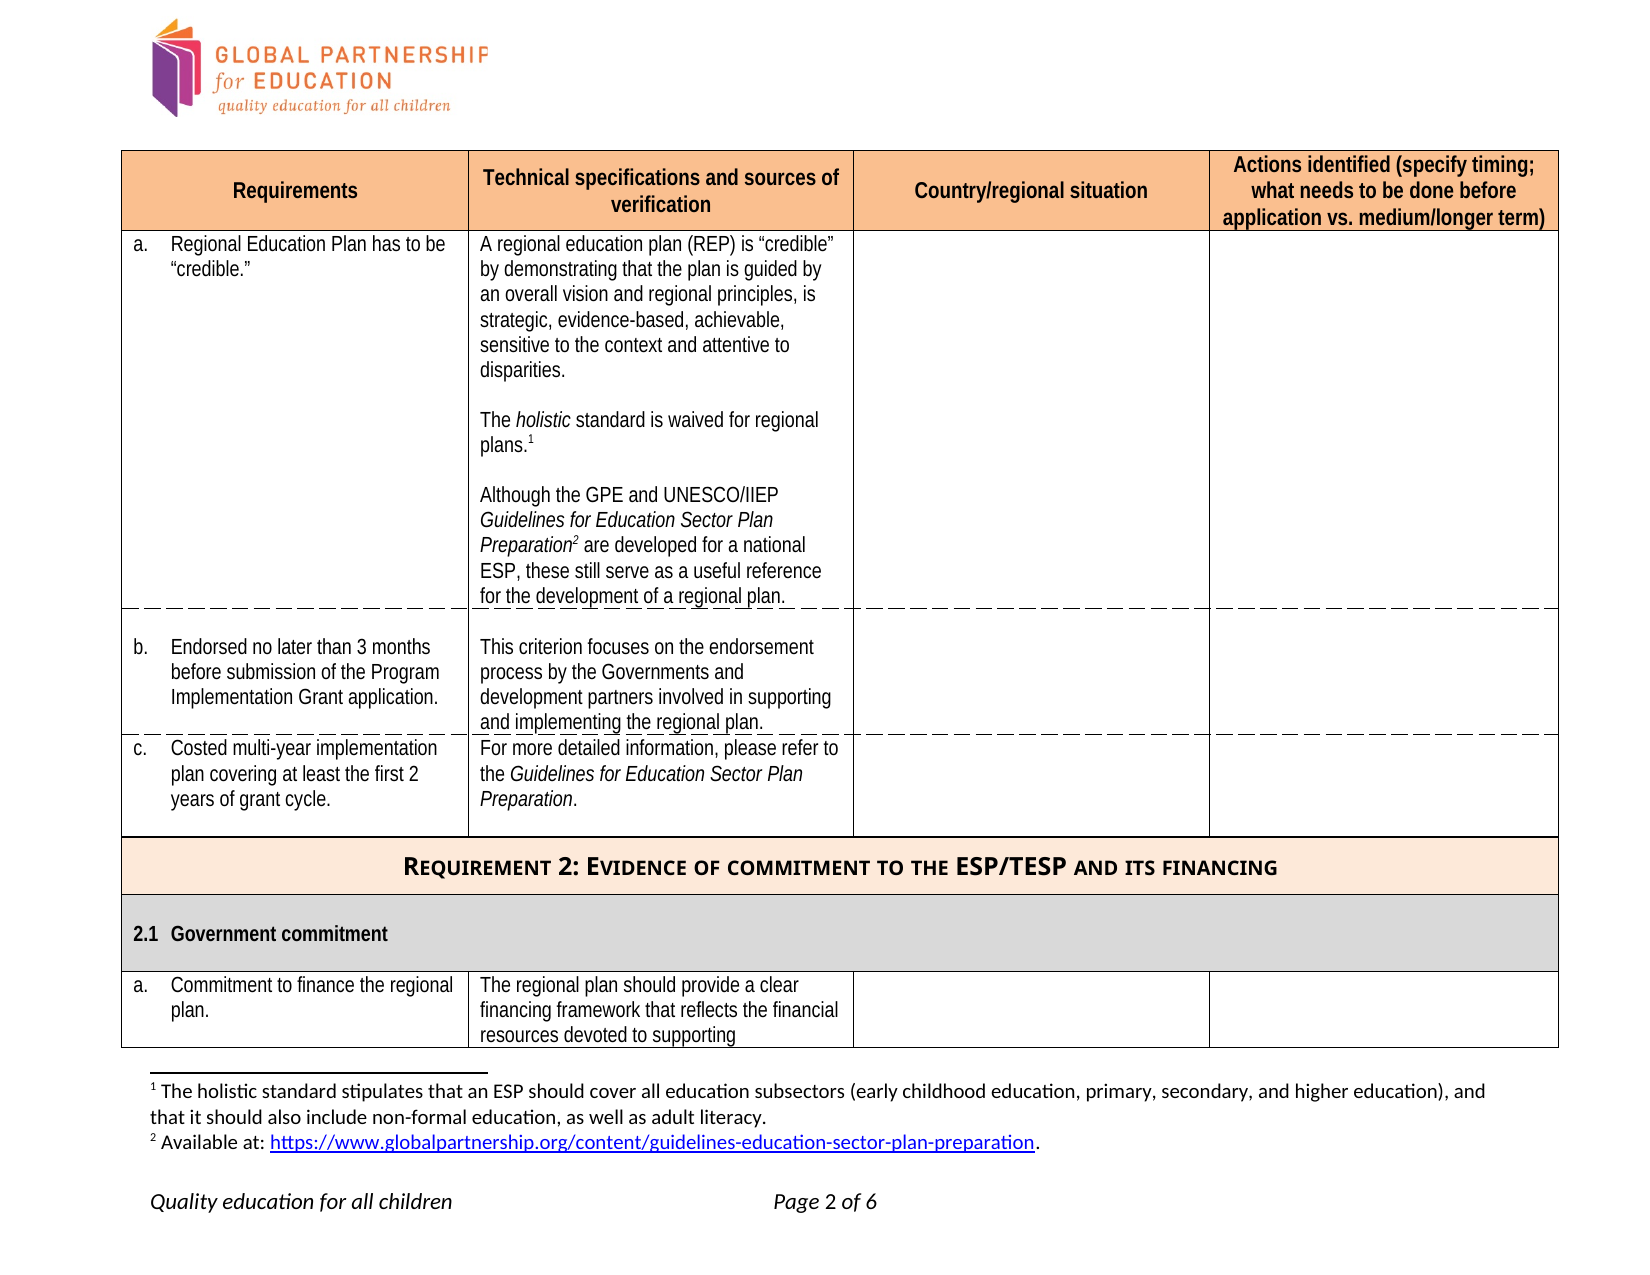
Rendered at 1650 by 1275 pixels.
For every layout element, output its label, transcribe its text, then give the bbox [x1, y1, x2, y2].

table_cell Government commitment [122, 895, 1558, 971]
table_cell This criterion focuses on the endorsement process by the Governments and development partners involved in supporting and implementing the regional plan. [469, 608, 853, 734]
table_cell [1210, 972, 1558, 1047]
table_cell For more detailed information, please refer to the Guidelines for Education Sector Plan Preparation. [469, 734, 853, 836]
table_cell [854, 231, 1209, 608]
table_cell Endorsed no later than 3 months before submission of the Program Implementation Grant application. [122, 608, 468, 734]
table_cell Requirement 2: Evidence of commitment to the ESP/TESP and its financing [122, 838, 1558, 894]
table_cell [854, 608, 1209, 734]
table_cell Regional Education Plan has to be “credible.” [122, 231, 468, 608]
picture [150, 16, 488, 117]
table_cell Costed multi-year implementation plan covering at least the first 2 years of grant cycle. [122, 734, 468, 836]
table_cell A regional education plan (REP) is “credible” by demonstrating that the plan is guided by an overall vision and regional principles, is strategic, evidence-based, achievable, sensitive to the context and attentive to disparities. The holistic standard is waived for regional plans. Although the GPE and UNESCO/IIEP Guidelines for Education Sector Plan Preparation are developed for a national ESP, these still serve as a useful reference for the development of a regional plan. [469, 231, 853, 608]
table_cell [1210, 608, 1558, 734]
table_cell [1210, 231, 1558, 608]
table_cell [854, 734, 1209, 836]
table_cell [854, 972, 1209, 1047]
table_cell [1210, 734, 1558, 836]
table_cell Commitment to finance the regional plan. [122, 972, 468, 1047]
